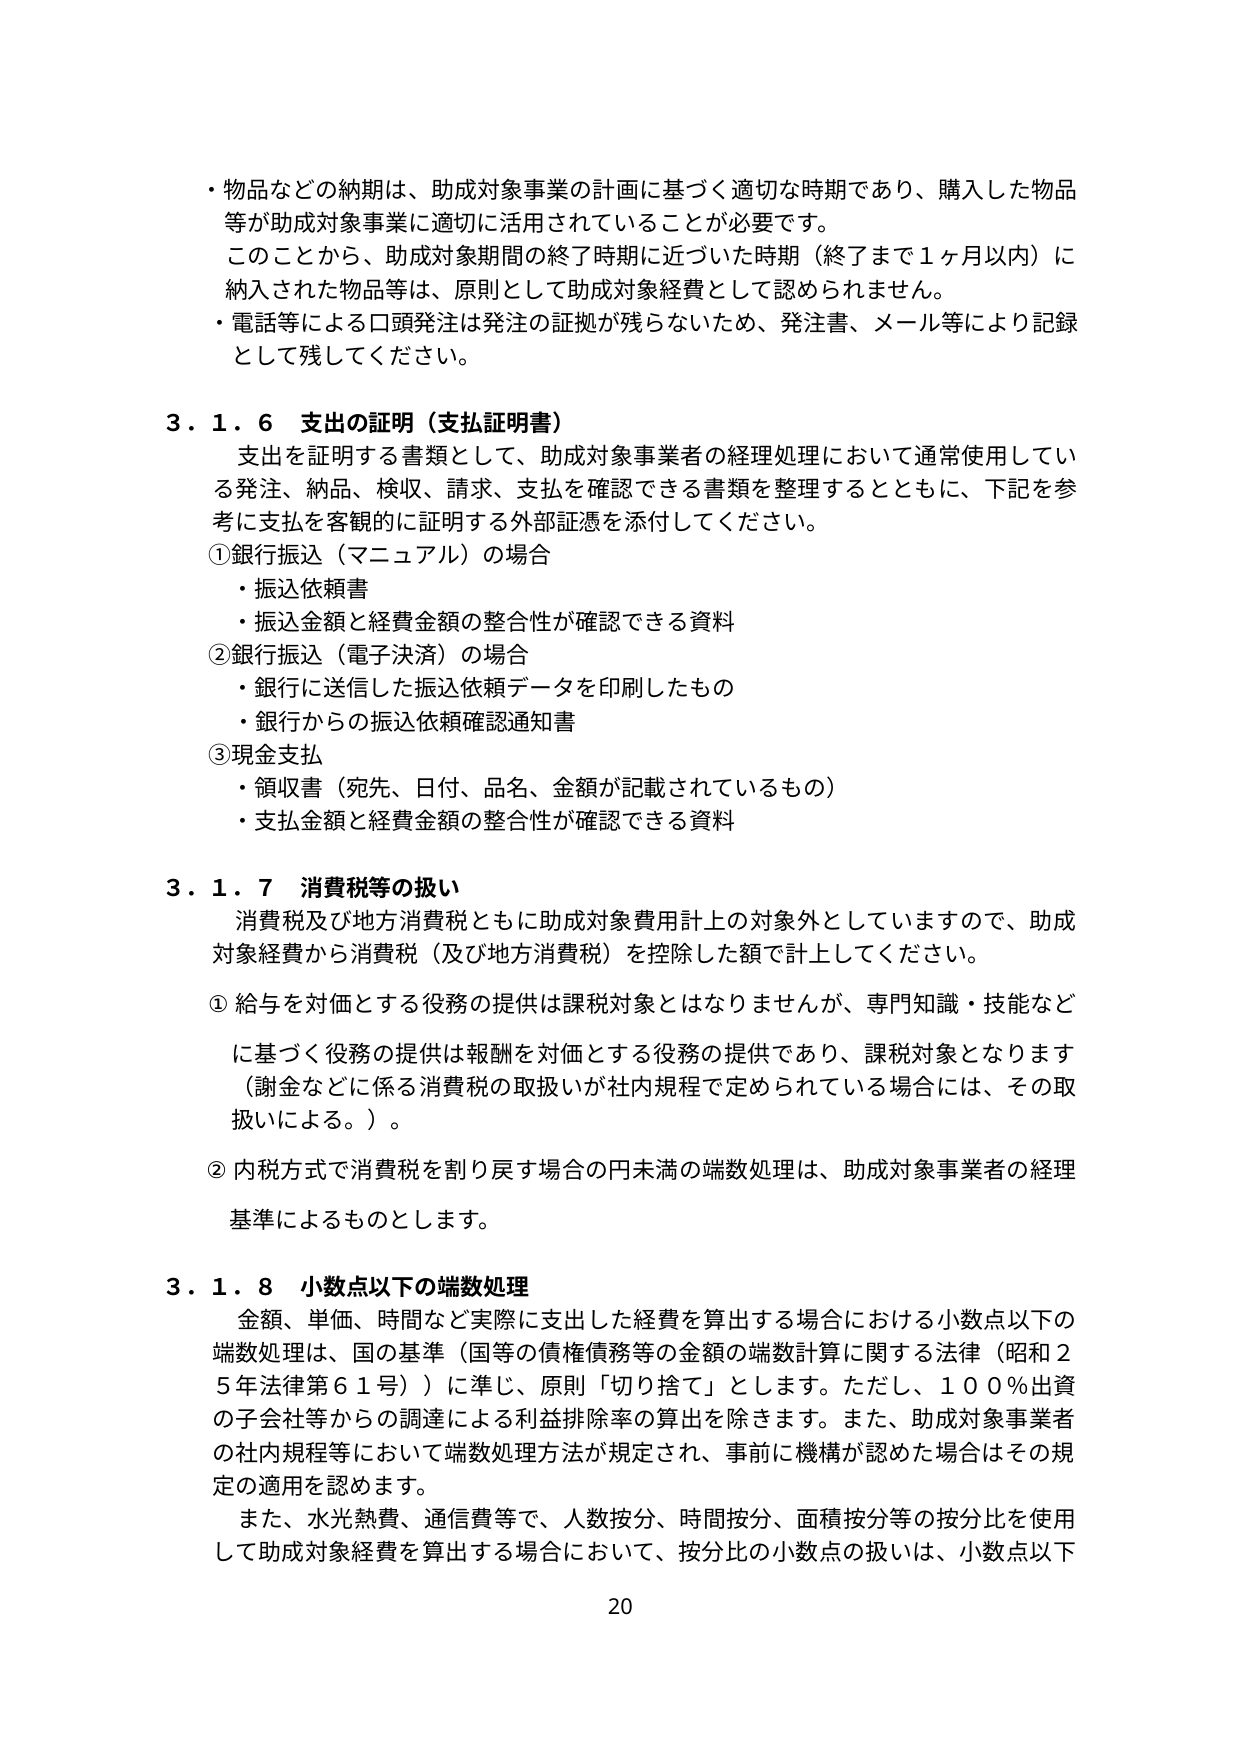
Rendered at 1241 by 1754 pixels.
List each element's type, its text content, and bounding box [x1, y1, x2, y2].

subtitle ３．１．８ 小数点以下の端数処理 [162, 1268, 1078, 1302]
text 金額、単価、時間など実際に支出した経費を算出する場合における小数点以下の端数処理は、国の基準（国等の債権債務等の金額の端数計算に関する法律（昭和２５年法律第６１号））に準じ、原則「切り捨て」とします。ただし、１００％出資の子会社等からの調達による利益排除率の算出を除きます。また、助成対象事業者の社内規程等において端数処理方法が規定され、事前に機構が認めた場合はその規定の適用を認めます。 [212, 1302, 1078, 1501]
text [212, 1501, 1078, 1567]
text ・振込金額と経費金額の整合性が確認できる資料 [162, 604, 1078, 637]
text ② 内税方式で消費税を割り戻す場合の円未満の端数処理は、助成対象事業者の経理基準によるものとします。 [206, 1135, 1078, 1235]
text このことから、助成対象期間の終了時期に近づいた時期（終了まで１ヶ月以内）に納入された物品等は、原則として助成対象経費として認められません。 [225, 238, 1078, 305]
text ・振込依頼書 [162, 571, 1078, 604]
subtitle ３．１．７ 消費税等の扱い [162, 869, 1078, 903]
text ・銀行に送信した振込依頼データを印刷したもの [162, 670, 1078, 703]
text ・銀行からの振込依頼確認通知書 [233, 703, 1078, 737]
text ②銀行振込（電子決済）の場合 [162, 637, 1078, 670]
text ① 給与を対価とする役務の提供は課税対象とはなりませんが、専門知識・技能などに基づく役務の提供は報酬を対価とする役務の提供であり、課税対象となります（謝金などに係る消費税の取扱いが社内規程で定められている場合には、その取扱いによる。）。 [208, 969, 1078, 1135]
text ・支払金額と経費金額の整合性が確認できる資料 [162, 803, 1078, 836]
text ・電話等による口頭発注は発注の証拠が残らないため、発注書、メール等により記録として残してください。 [162, 305, 1078, 371]
text 消費税及び地方消費税ともに助成対象費用計上の対象外としていますので、助成対象経費から消費税（及び地方消費税）を控除した額で計上してください。 [212, 903, 1078, 969]
subtitle ３．１．６ 支出の証明（支払証明書） [162, 404, 1078, 438]
text ・領収書（宛先、日付、品名、金額が記載されているもの） [162, 770, 1078, 803]
text ・物品などの納期は、助成対象事業の計画に基づく適切な時期であり、購入した物品等が助成対象事業に適切に活用されていることが必要です。 [200, 172, 1078, 238]
text ③現金支払 [162, 737, 1078, 770]
text 支出を証明する書類として、助成対象事業者の経理処理において通常使用している発注、納品、検収、請求、支払を確認できる書類を整理するとともに、下記を参考に支払を客観的に証明する外部証憑を添付してください。 [212, 438, 1078, 537]
text ①銀行振込（マニュアル）の場合 [162, 537, 1078, 571]
